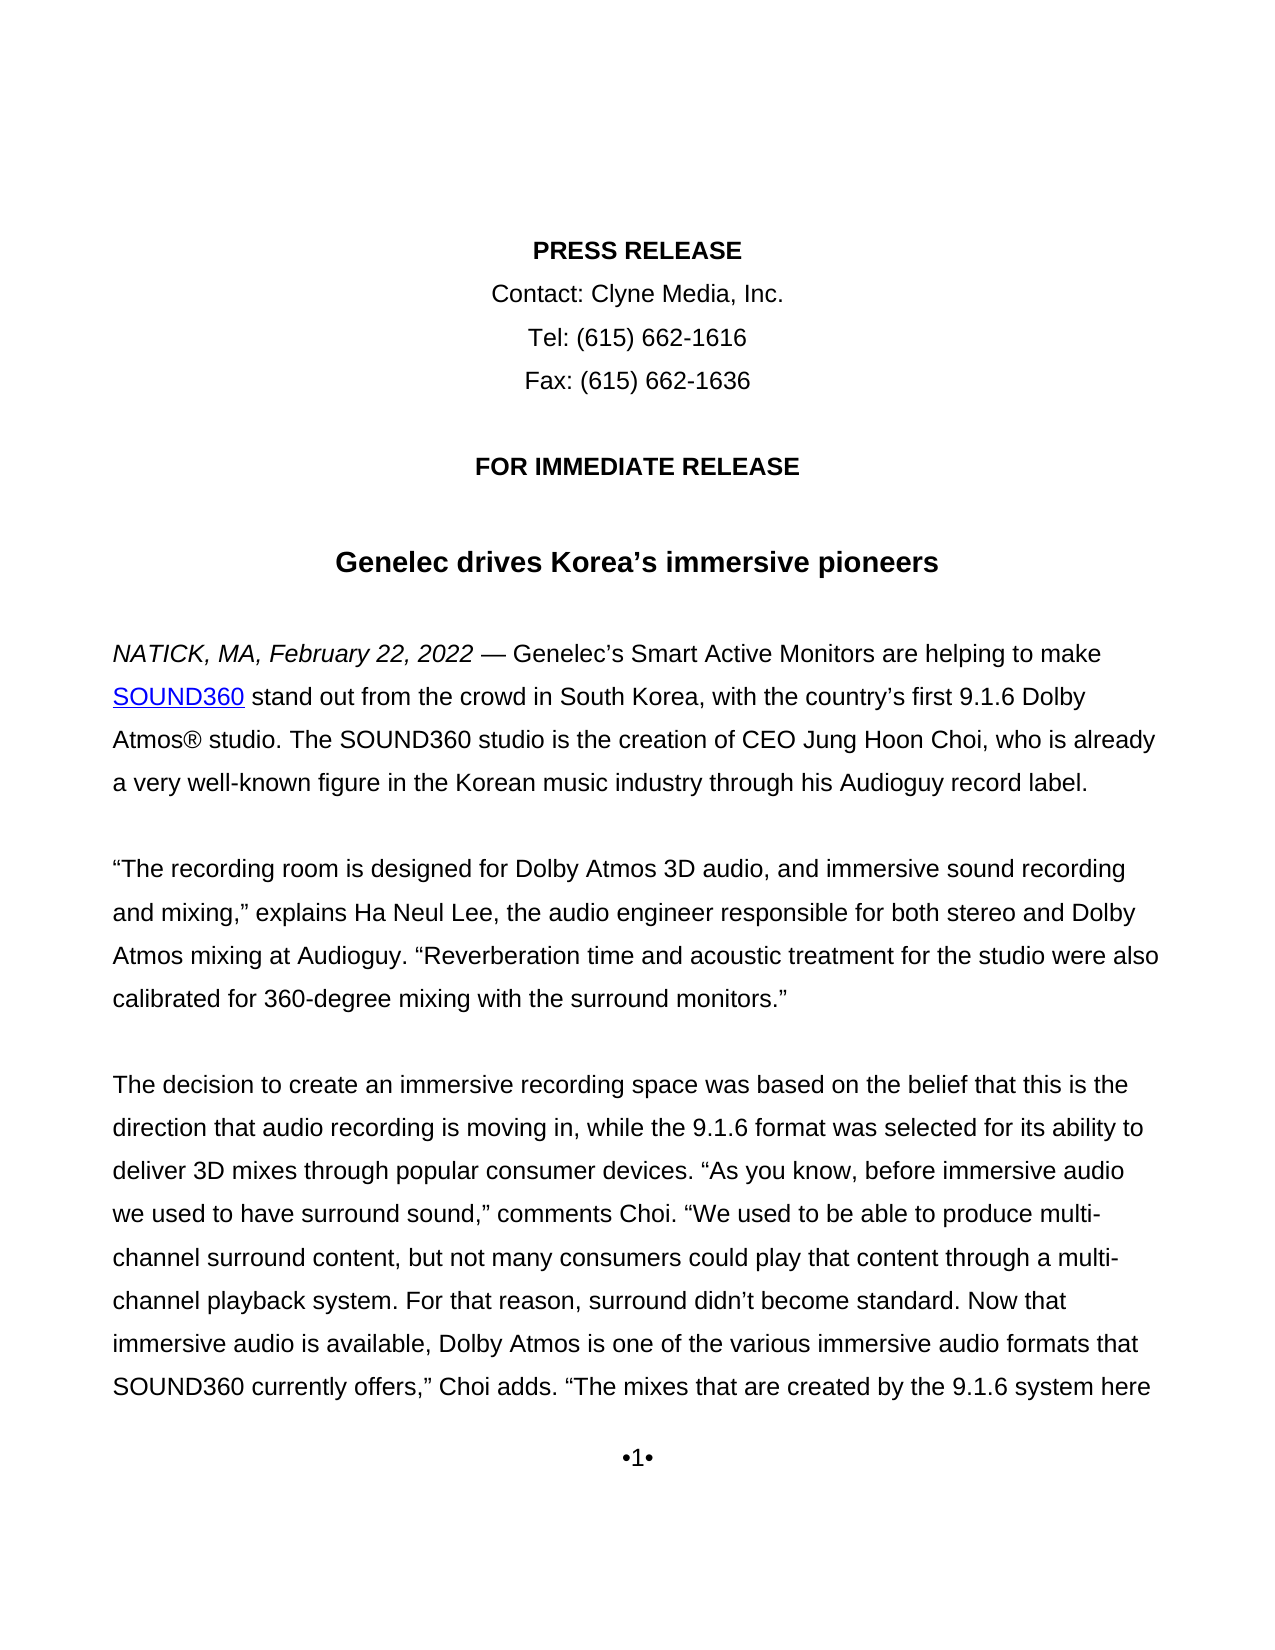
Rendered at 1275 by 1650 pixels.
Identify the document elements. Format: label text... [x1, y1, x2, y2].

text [112, 1070, 1162, 1401]
text Contact: Clyne Media, Inc. [112, 279, 1162, 308]
text Genelec drives Korea’s immersive pioneers [112, 545, 1162, 579]
text Tel: (615) 662-1616 [112, 322, 1162, 351]
text “The recording room is designed for Dolby Atmos 3D audio, and immersive sound recording and mixing,” explains Ha Neul Lee, the audio engineer responsible for both stereo and Dolby Atmos mixing at Audioguy. “Reverberation time and acoustic treatment for the studio were also calibrated for 360-degree mixing with the surround monitors.” [112, 854, 1162, 1012]
text FOR IMMEDIATE RELEASE [112, 452, 1162, 481]
text Fax: (615) 662-1636 [112, 366, 1162, 394]
text PRESS RELEASE [112, 236, 1162, 265]
text NATICK, MA, February 22, 2022 — Genelec’s Smart Active Monitors are helping to make SOUND360 stand out from the crowd in South Korea, with the country’s first 9.1.6 Dolby Atmos® studio. The SOUND360 studio is the creation of CEO Jung Hoon Choi, who is already a very well-known figure in the Korean music industry through his Audioguy record label. [112, 639, 1162, 797]
